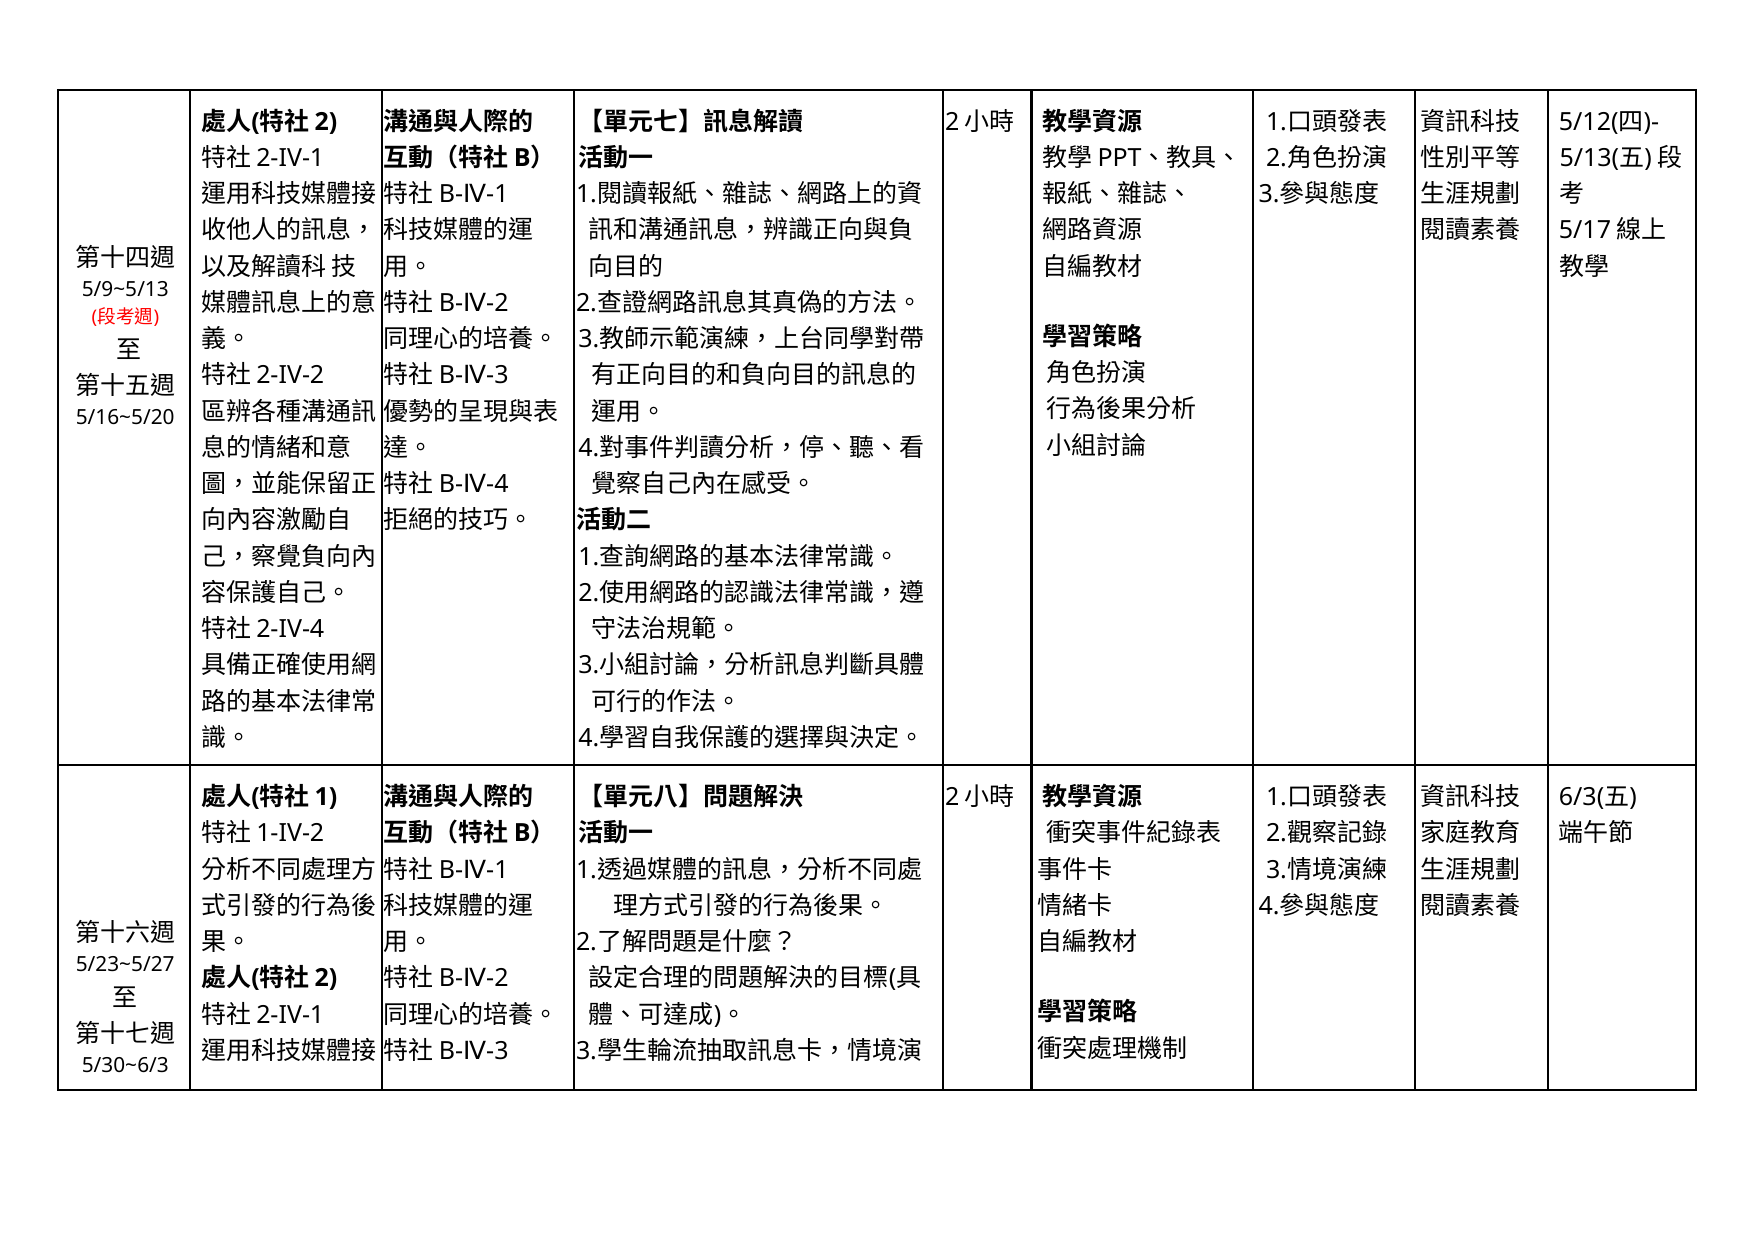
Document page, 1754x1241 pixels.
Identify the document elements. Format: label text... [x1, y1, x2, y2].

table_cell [1033, 766, 1252, 1089]
table_cell 資訊科技 性別平等 生涯規劃 閱讀素養 [1416, 91, 1547, 764]
table_cell 資訊科技 家庭教育 生涯規劃 閱讀素養 [1416, 766, 1547, 1089]
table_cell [1254, 766, 1414, 1089]
table_cell 【單元七】訊息解讀 活動一 1.閱讀報紙、雜誌、網路上的資 訊和溝通訊息，辨識正向與負 向目的 2.查證網路訊息其真偽的方法。 3.教師示範演練，上台同學對帶 有正向目的和負向目的訊息的 運用。 4.對事件判讀分析，停、聽、看 覺察自己內在感受。 活動二 1.查詢網路的基本法律常識。 2.使用網路的認識法律常識，遵 守法治規範。 3.小組討論，分析訊息判斷具體 可行的作法。 4.學習自我保護的選擇與決定。 [575, 91, 942, 764]
table_cell 第十四週 5/9~5/13 (段考週) 至 第十五週 5/16~5/20 [59, 91, 189, 764]
table_cell 1.口頭發表 2.角色扮演 3.參與態度 [1254, 91, 1414, 764]
table_cell 2小時 [944, 91, 1030, 764]
table_cell 處人(特社2) 特社2-IV-1 運用科技媒體接收他人的訊息，以及解讀科 技媒體訊息上的意義。 特社2-IV-2 區辨各種溝通訊息的情緒和意圖，並能保留正向內容激勵自己，察覺負向內容保護自己。 特社2-IV-4 具備正確使用網路的基本法律常識。 [191, 91, 381, 764]
table_cell 教學資源 教學PPT、教具、 報紙、雜誌、 網路資源 自編教材 學習策略 角色扮演 行為後果分析 小組討論 [1033, 91, 1252, 764]
table_cell 2小時 [944, 766, 1030, 1089]
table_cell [575, 766, 942, 1089]
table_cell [59, 766, 189, 1089]
table_cell 6/3(五) 端午節 [1549, 766, 1695, 1089]
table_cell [383, 766, 573, 1089]
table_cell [191, 766, 381, 1089]
table_cell 5/12(四)-5/13(五) 段考 5/17線上教學 [1549, 91, 1695, 764]
table_cell 溝通與人際的 互動（特社B） 特社B-Ⅳ-1 科技媒體的運用。 特社B-Ⅳ-2 同理心的培養。 特社B-Ⅳ-3 優勢的呈現與表達。 特社B-Ⅳ-4 拒絕的技巧。 [383, 91, 573, 764]
